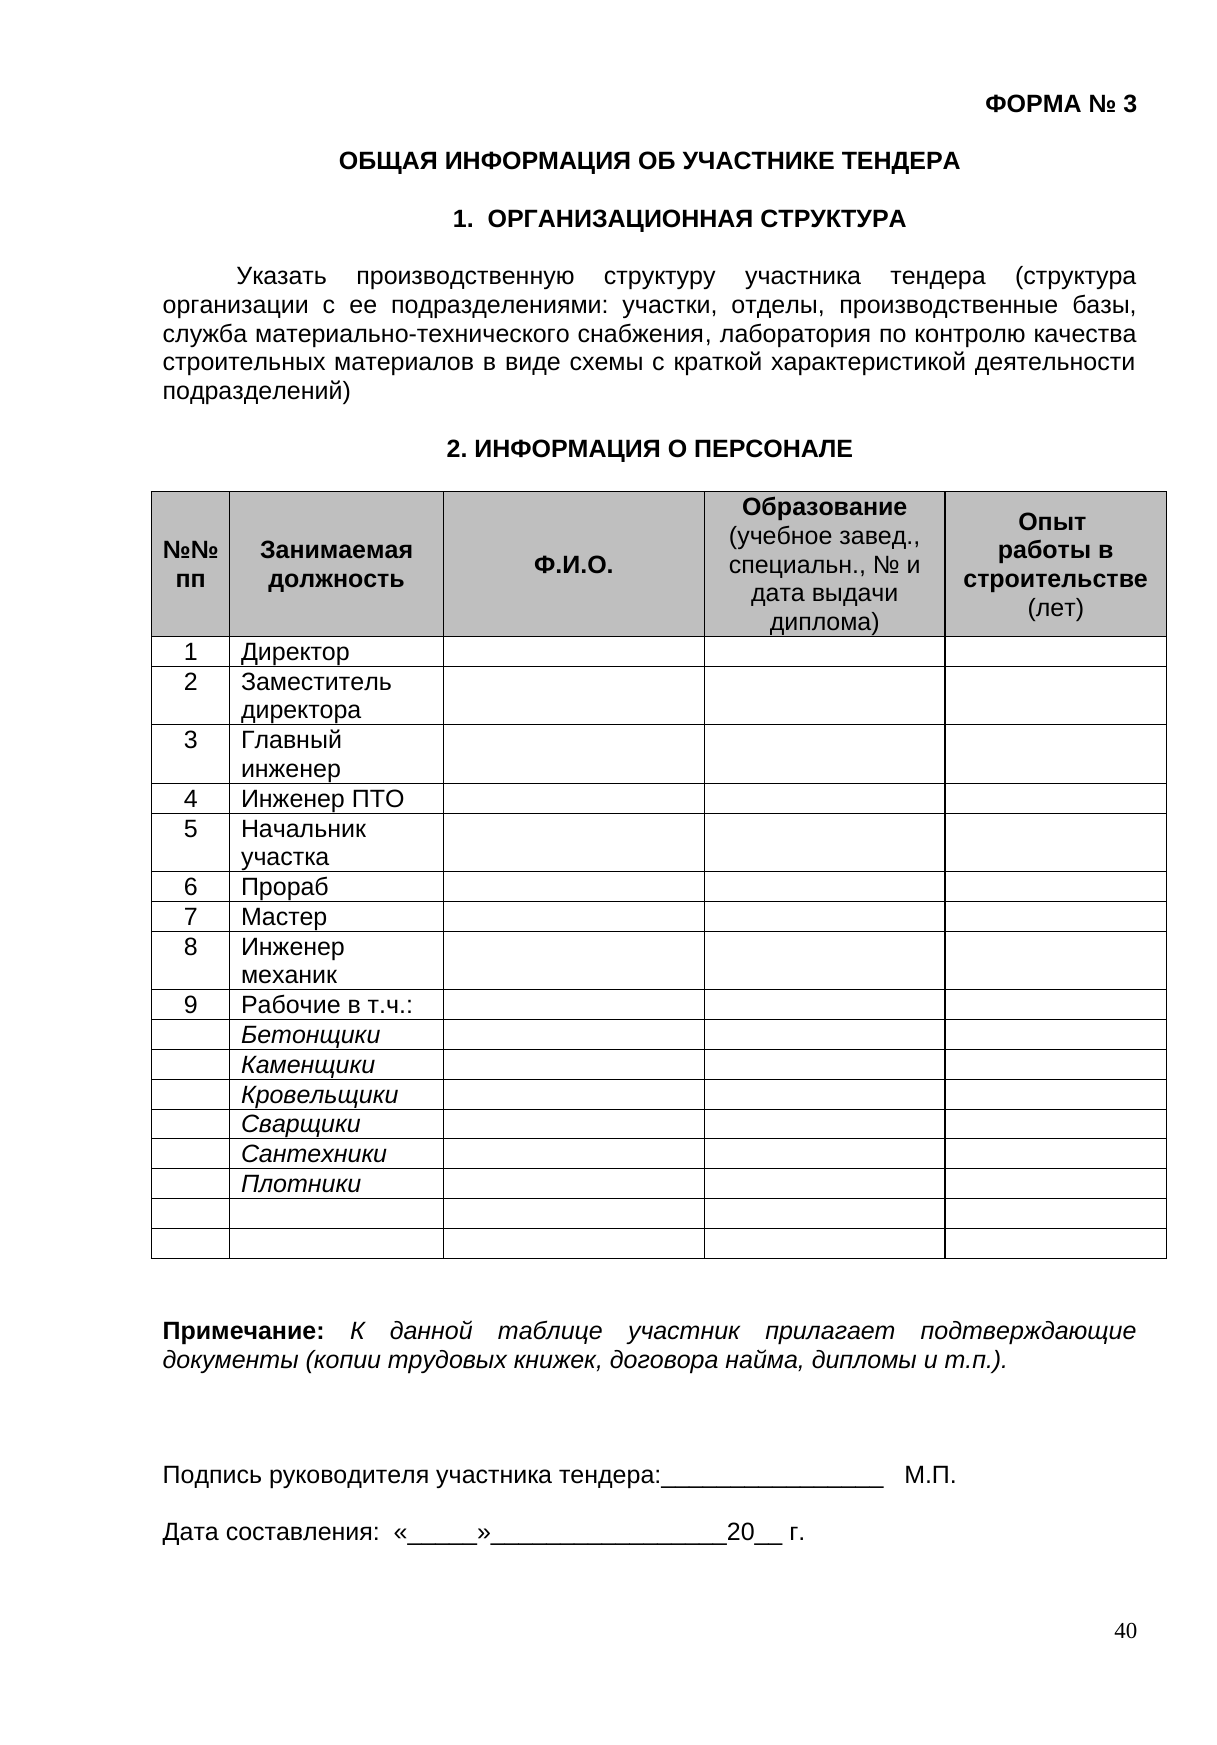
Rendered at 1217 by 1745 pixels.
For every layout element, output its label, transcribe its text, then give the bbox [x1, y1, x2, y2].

table_cell [946, 1229, 1166, 1257]
table_cell Мастер [230, 902, 443, 931]
table_cell Рабочие в т.ч.: [230, 990, 443, 1019]
table_cell [444, 1199, 704, 1228]
table_cell 8 [152, 932, 229, 989]
table_cell [444, 1050, 704, 1079]
table_cell [705, 1139, 944, 1168]
table_cell Прораб [230, 872, 443, 901]
table_cell [946, 990, 1166, 1019]
table_cell [705, 667, 944, 724]
text ФОРМА № 3 [162, 89, 1137, 117]
text Дата составления: «_____»_________________20__ г. [162, 1517, 1137, 1546]
table_cell Сварщики [230, 1110, 443, 1138]
table_cell [444, 902, 704, 931]
table_cell [946, 872, 1166, 901]
table_cell [946, 784, 1166, 813]
table_cell 6 [152, 872, 229, 901]
table_cell [946, 1169, 1166, 1198]
text Примечание: К данной таблице участник прилагает подтверждающие документы (копии трудовых книжек, договора найма, дипломы и т.п.). [162, 1316, 1137, 1373]
table_cell 5 [152, 814, 229, 871]
table_cell [946, 1020, 1166, 1049]
table_cell 7 [152, 902, 229, 931]
table_cell [152, 1169, 229, 1198]
table_cell Начальник участка [230, 814, 443, 871]
table_cell [152, 1199, 229, 1228]
table_cell [946, 1050, 1166, 1079]
table_cell [444, 990, 704, 1019]
table_cell [705, 1229, 944, 1257]
table_header Образование (учебное завед., специальн., № и дата выдачи диплома) [705, 492, 944, 636]
table_cell Каменщики [230, 1050, 443, 1079]
table_cell [705, 1199, 944, 1228]
table_cell [705, 814, 944, 871]
table_cell [946, 1110, 1166, 1138]
table_header Ф.И.О. [444, 492, 704, 636]
table_cell [444, 1229, 704, 1257]
table_cell [230, 1229, 443, 1257]
table_cell [444, 932, 704, 989]
table_cell [152, 1020, 229, 1049]
table_header №№ пп [152, 492, 229, 636]
table_cell [444, 814, 704, 871]
table_cell [705, 1050, 944, 1079]
table_cell 2 [152, 667, 229, 724]
table_cell Кровельщики [230, 1080, 443, 1108]
table_cell [444, 784, 704, 813]
table_cell [152, 1110, 229, 1138]
text Указать производственную структуру участника тендера (структура организации с ее подразделениями: участки, отделы, производственные базы, служба материально-технического снабжения, лаборатория по контролю качества строительных материалов в виде схемы с краткой характеристикой деятельности подразделений) [162, 261, 1137, 405]
table_cell Сантехники [230, 1139, 443, 1168]
table_cell Главный инженер [230, 725, 443, 783]
table_cell [946, 1199, 1166, 1228]
table_cell Директор [230, 637, 443, 666]
text 2. ИНФОРМАЦИЯ О ПЕРСОНАЛЕ [162, 434, 1137, 462]
table_cell [152, 1139, 229, 1168]
table_cell [705, 637, 944, 666]
table_cell [705, 725, 944, 783]
table_cell [705, 932, 944, 989]
table_cell [444, 1020, 704, 1049]
table_cell 4 [152, 784, 229, 813]
table_cell [444, 667, 704, 724]
table_cell Инженер механик [230, 932, 443, 989]
table_cell [705, 1169, 944, 1198]
table_cell [946, 902, 1166, 931]
table_cell 1 [152, 637, 229, 666]
table_cell Плотники [230, 1169, 443, 1198]
table_header Опыт работы в строительстве (лет) [946, 492, 1166, 636]
table_cell Заместитель директора [230, 667, 443, 724]
table_cell [705, 1080, 944, 1108]
table_cell [946, 932, 1166, 989]
table_cell Бетонщики [230, 1020, 443, 1049]
table_cell [705, 990, 944, 1019]
table_cell [444, 1080, 704, 1108]
table_cell [946, 814, 1166, 871]
table_cell [946, 725, 1166, 783]
table_cell [444, 1110, 704, 1138]
table_cell 9 [152, 990, 229, 1019]
table_cell [152, 1050, 229, 1079]
text ОБЩАЯ ИНФОРМАЦИЯ ОБ УЧАСТНИКЕ ТЕНДЕРА [162, 146, 1137, 175]
table_cell [444, 725, 704, 783]
table_cell [946, 637, 1166, 666]
table_cell [705, 902, 944, 931]
table_cell [444, 637, 704, 666]
table_cell [705, 872, 944, 901]
table_cell [444, 872, 704, 901]
table_cell [230, 1199, 443, 1228]
table_cell [444, 1169, 704, 1198]
table_cell [946, 667, 1166, 724]
table_header Занимаемая должность [230, 492, 443, 636]
table_cell [705, 784, 944, 813]
table_cell [152, 1080, 229, 1108]
table_cell 3 [152, 725, 229, 783]
table_cell [946, 1139, 1166, 1168]
table_cell [946, 1080, 1166, 1108]
table_cell [152, 1229, 229, 1257]
table_cell [705, 1020, 944, 1049]
table_cell [705, 1110, 944, 1138]
text Подпись руководителя участника тендера:________________ М.П. [162, 1460, 1137, 1488]
table_cell [444, 1139, 704, 1168]
list 1. ОРГАНИЗАЦИОННАЯ СТРУКТУРА [162, 204, 1137, 232]
table_cell Инженер ПТО [230, 784, 443, 813]
